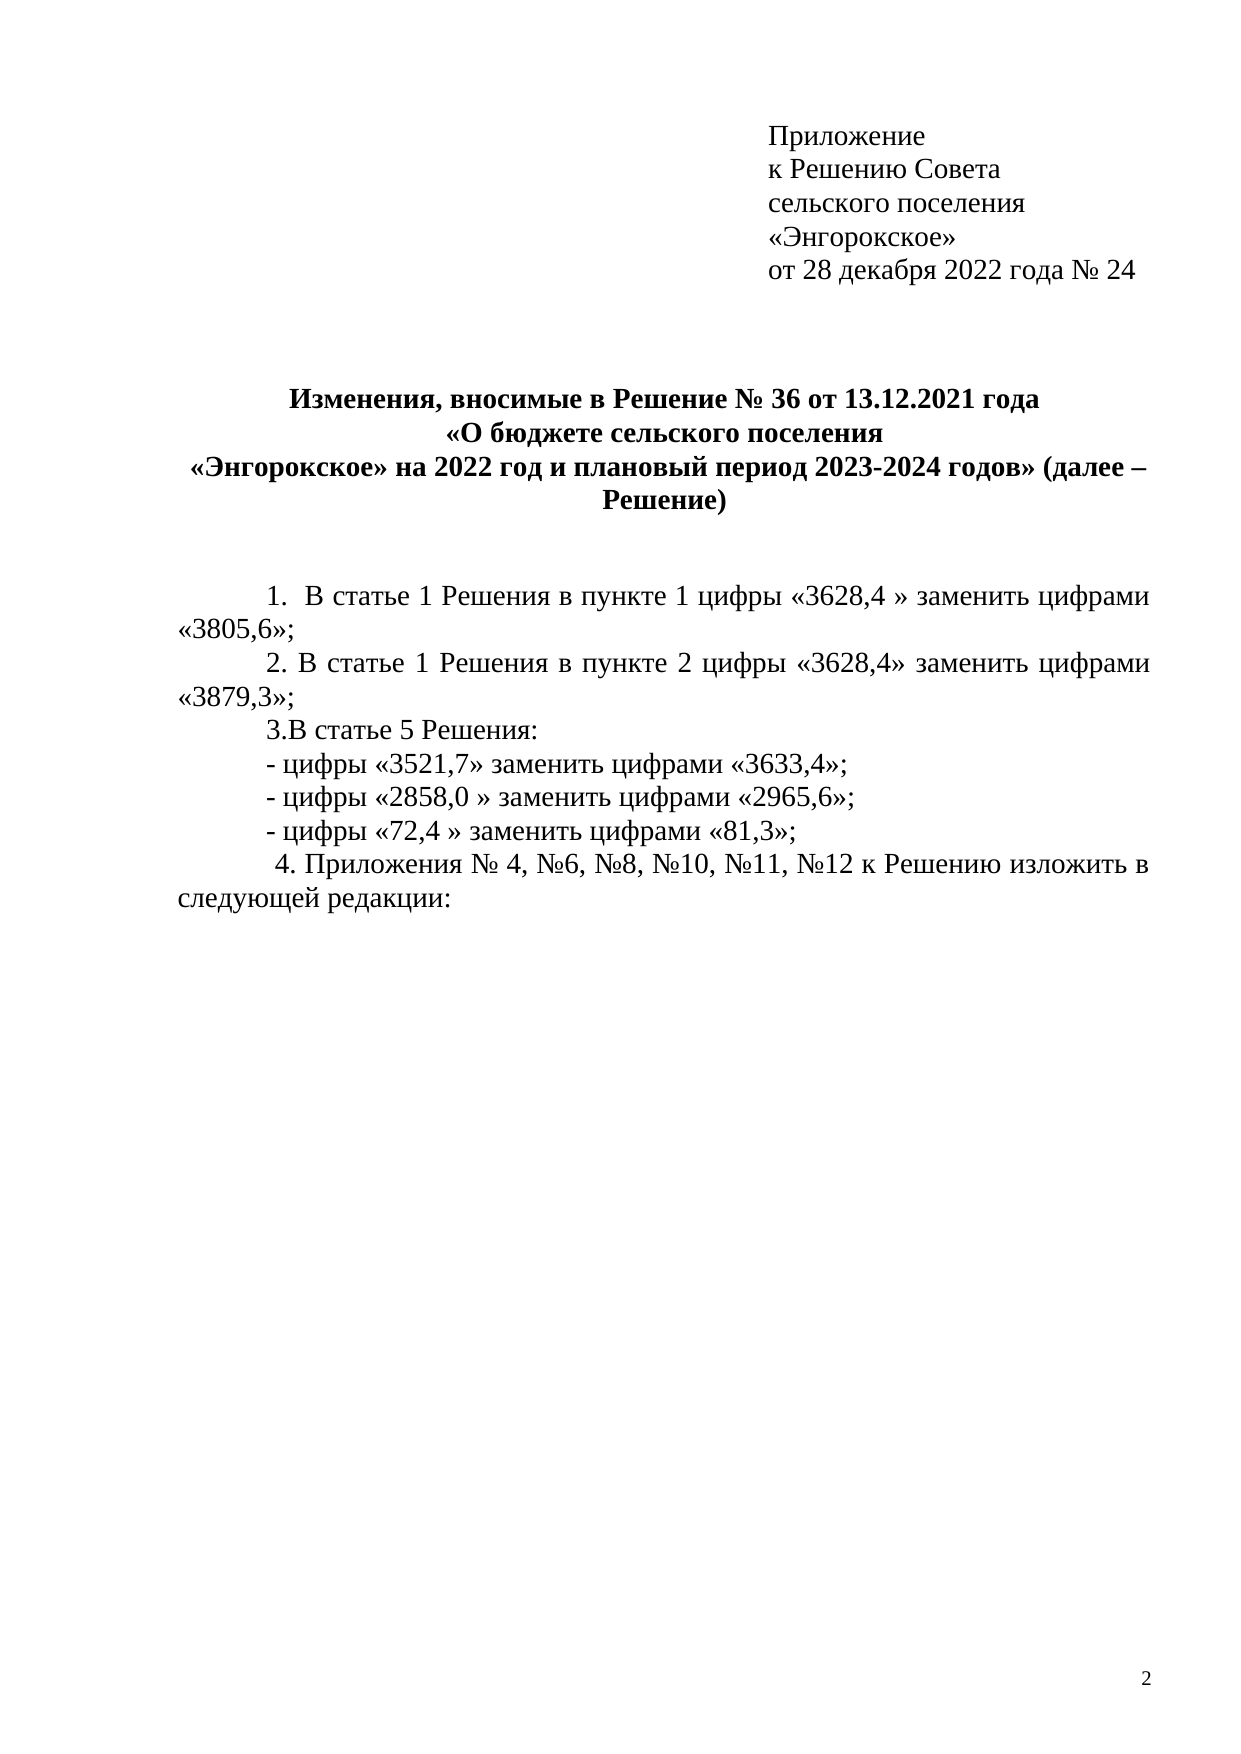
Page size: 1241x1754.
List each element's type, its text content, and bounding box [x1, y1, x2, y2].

text - цифры «72,4 » заменить цифрами «81,3»; [177, 813, 1152, 846]
text - цифры «3521,7» заменить цифрами «3633,4»; [177, 746, 1152, 779]
text - цифры «2858,0 » заменить цифрами «2965,6»; [177, 779, 1152, 813]
text «Энгорокское» на 2022 год и плановый период 2023-2024 годов» (далее – Решение) [177, 449, 1152, 516]
text 1. В статье 1 Решения в пункте 1 цифры «3628,4 » заменить цифрами «3805,6»; [177, 578, 1152, 645]
text Изменения, вносимые в Решение № 36 от 13.12.2021 года [177, 382, 1152, 415]
text от 28 декабря 2022 года № 24 [177, 252, 1152, 286]
text Приложение [177, 118, 1152, 152]
text к Решению Совета [177, 152, 1152, 185]
text «О бюджете сельского поселения [177, 415, 1152, 449]
text сельского поселения [177, 185, 1152, 219]
text 3.В статье 5 Решения: [177, 712, 1152, 746]
text 4. Приложения № 4, №6, №8, №10, №11, №12 к Решению изложить в следующей редакции: [177, 846, 1152, 913]
text «Энгорокское» [177, 219, 1152, 252]
text 2. В статье 1 Решения в пункте 2 цифры «3628,4» заменить цифрами «3879,3»; [177, 645, 1152, 712]
